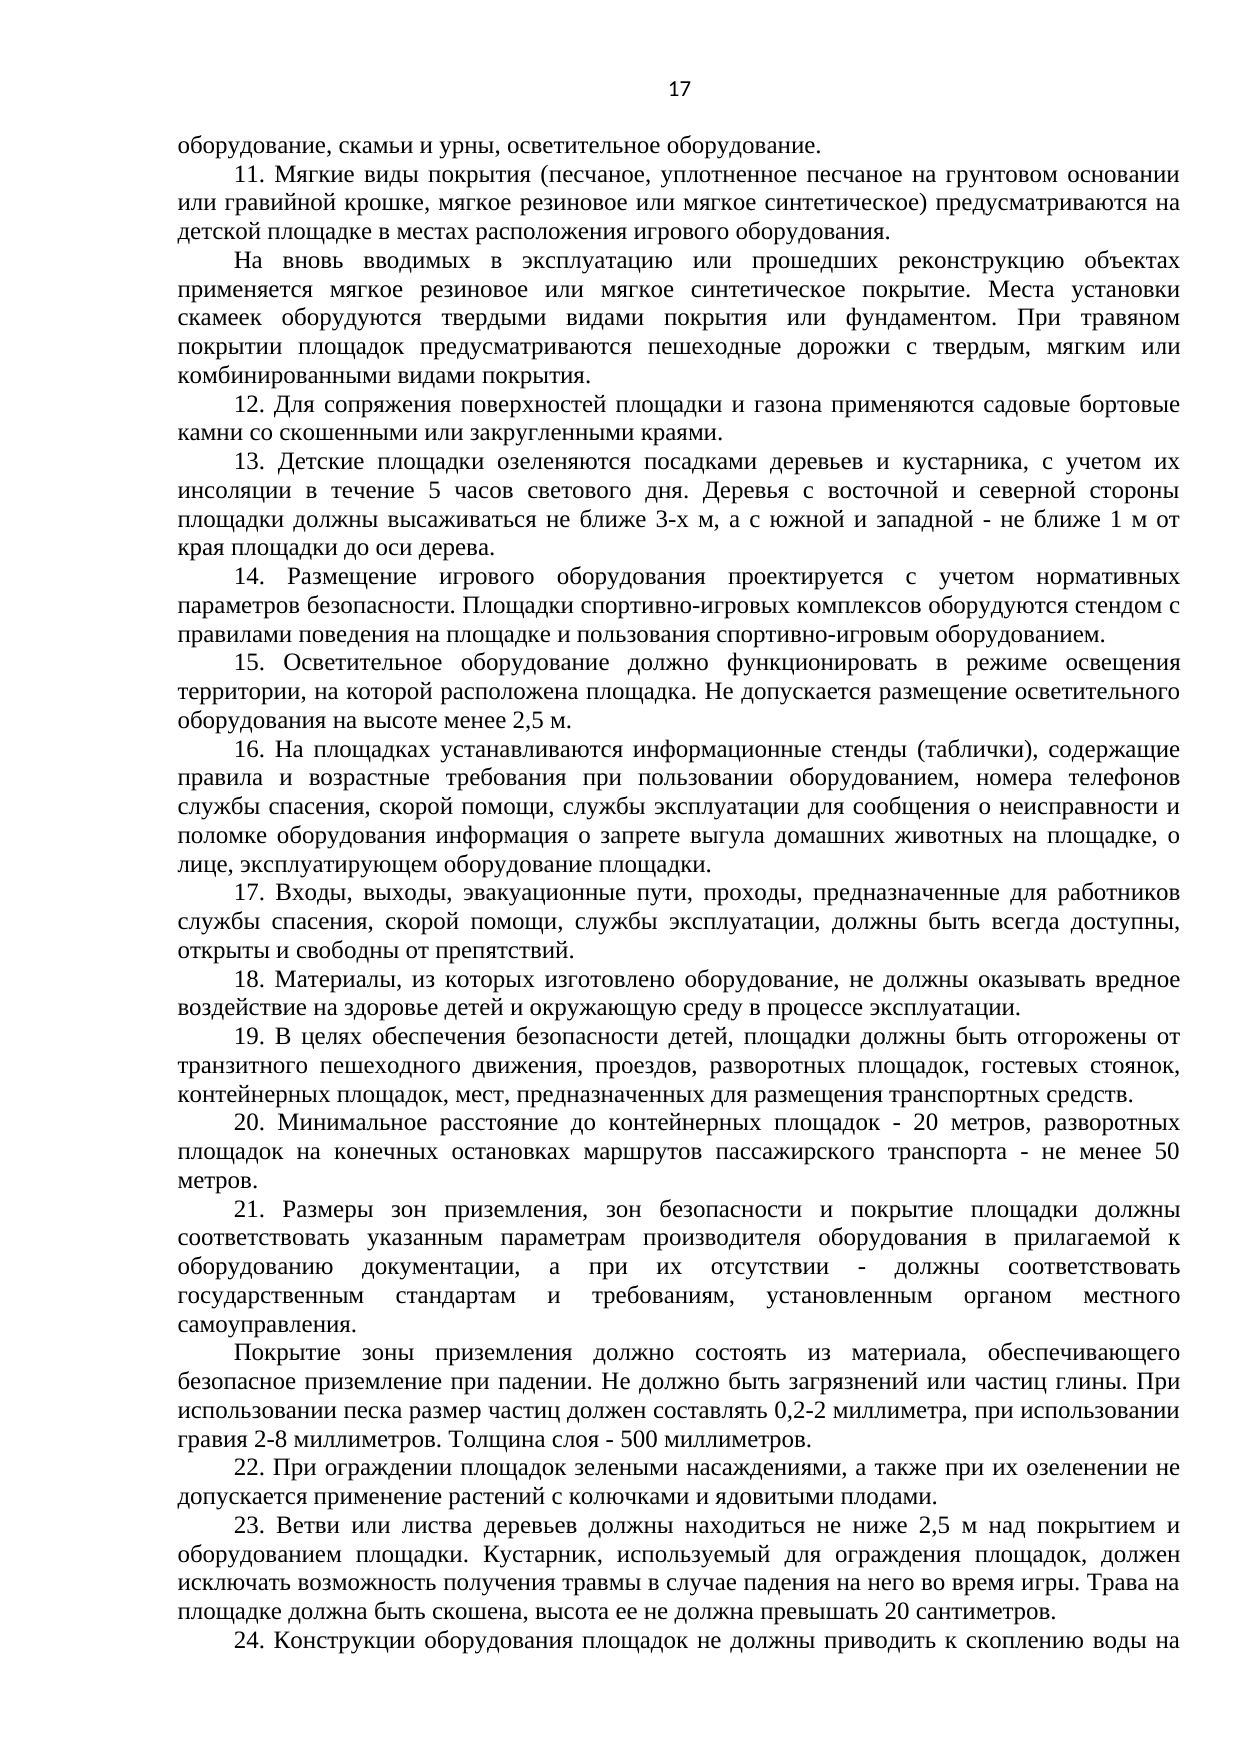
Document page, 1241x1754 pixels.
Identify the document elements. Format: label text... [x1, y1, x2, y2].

text 20. Минимальное расстояние до контейнерных площадок - 20 метров, разворотных площадок на конечных остановках маршрутов пассажирского транспорта - не менее 50 метров. [177, 1107, 1181, 1194]
text 14. Размещение игрового оборудования проектируется с учетом нормативных параметров безопасности. Площадки спортивно-игровых комплексов оборудуются стендом с правилами поведения на площадке и пользования спортивно-игровым оборудованием. [177, 561, 1181, 647]
text 17. Входы, выходы, эвакуационные пути, проходы, предназначенные для работников службы спасения, скорой помощи, службы эксплуатации, должны быть всегда доступны, открыты и свободны от препятствий. [177, 877, 1181, 964]
text 15. Осветительное оборудование должно функционировать в режиме освещения территории, на которой расположена площадка. Не допускается размещение осветительного оборудования на высоте менее 2,5 м. [177, 647, 1181, 734]
text 21. Размеры зон приземления, зон безопасности и покрытие площадки должны соответствовать указанным параметрам производителя оборудования в прилагаемой к оборудованию документации, а при их отсутствии - должны соответствовать государственным стандартам и требованиям, установленным органом местного самоуправления. [177, 1194, 1181, 1337]
text На вновь вводимых в эксплуатацию или прошедших реконструкцию объектах применяется мягкое резиновое или мягкое синтетическое покрытие. Места установки скамеек оборудуются твердыми видами покрытия или фундаментом. При травяном покрытии площадок предусматриваются пешеходные дорожки с твердым, мягким или комбинированными видами покрытия. [177, 245, 1181, 389]
text 16. На площадках устанавливаются информационные стенды (таблички), содержащие правила и возрастные требования при пользовании оборудованием, номера телефонов службы спасения, скорой помощи, службы эксплуатации для сообщения о неисправности и поломке оборудования информация о запрете выгула домашних животных на площадке, о лице, эксплуатирующем оборудование площадки. [177, 734, 1181, 877]
text 18. Материалы, из которых изготовлено оборудование, не должны оказывать вредное воздействие на здоровье детей и окружающую среду в процессе эксплуатации. [177, 964, 1181, 1021]
text 12. Для сопряжения поверхностей площадки и газона применяются садовые бортовые камни со скошенными или закругленными краями. [177, 389, 1181, 446]
text 19. В целях обеспечения безопасности детей, площадки должны быть отгорожены от транзитного пешеходного движения, проездов, разворотных площадок, гостевых стоянок, контейнерных площадок, мест, предназначенных для размещения транспортных средств. [177, 1021, 1181, 1107]
text 11. Мягкие виды покрытия (песчаное, уплотненное песчаное на грунтовом основании или гравийной крошке, мягкое резиновое или мягкое синтетическое) предусматриваются на детской площадке в местах расположения игрового оборудования. [177, 159, 1181, 245]
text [177, 1625, 1181, 1654]
text 23. Ветви или листва деревьев должны находиться не ниже 2,5 м над покрытием и оборудованием площадки. Кустарник, используемый для ограждения площадок, должен исключать возможность получения травмы в случае падения на него во время игры. Трава на площадке должна быть скошена, высота ее не должна превышать 20 сантиметров. [177, 1510, 1181, 1625]
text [177, 130, 1181, 159]
text Покрытие зоны приземления должно состоять из материала, обеспечивающего безопасное приземление при падении. Не должно быть загрязнений или частиц глины. При использовании песка размер частиц должен составлять 0,2-2 миллиметра, при использовании гравия 2-8 миллиметров. Толщина слоя - 500 миллиметров. [177, 1337, 1181, 1452]
text 22. При ограждении площадок зелеными насаждениями, а также при их озеленении не допускается применение растений с колючками и ядовитыми плодами. [177, 1452, 1181, 1510]
text 13. Детские площадки озеленяются посадками деревьев и кустарника, с учетом их инсоляции в течение 5 часов светового дня. Деревья с восточной и северной стороны площадки должны высаживаться не ближе 3-х м, а с южной и западной - не ближе 1 м от края площадки до оси дерева. [177, 446, 1181, 561]
